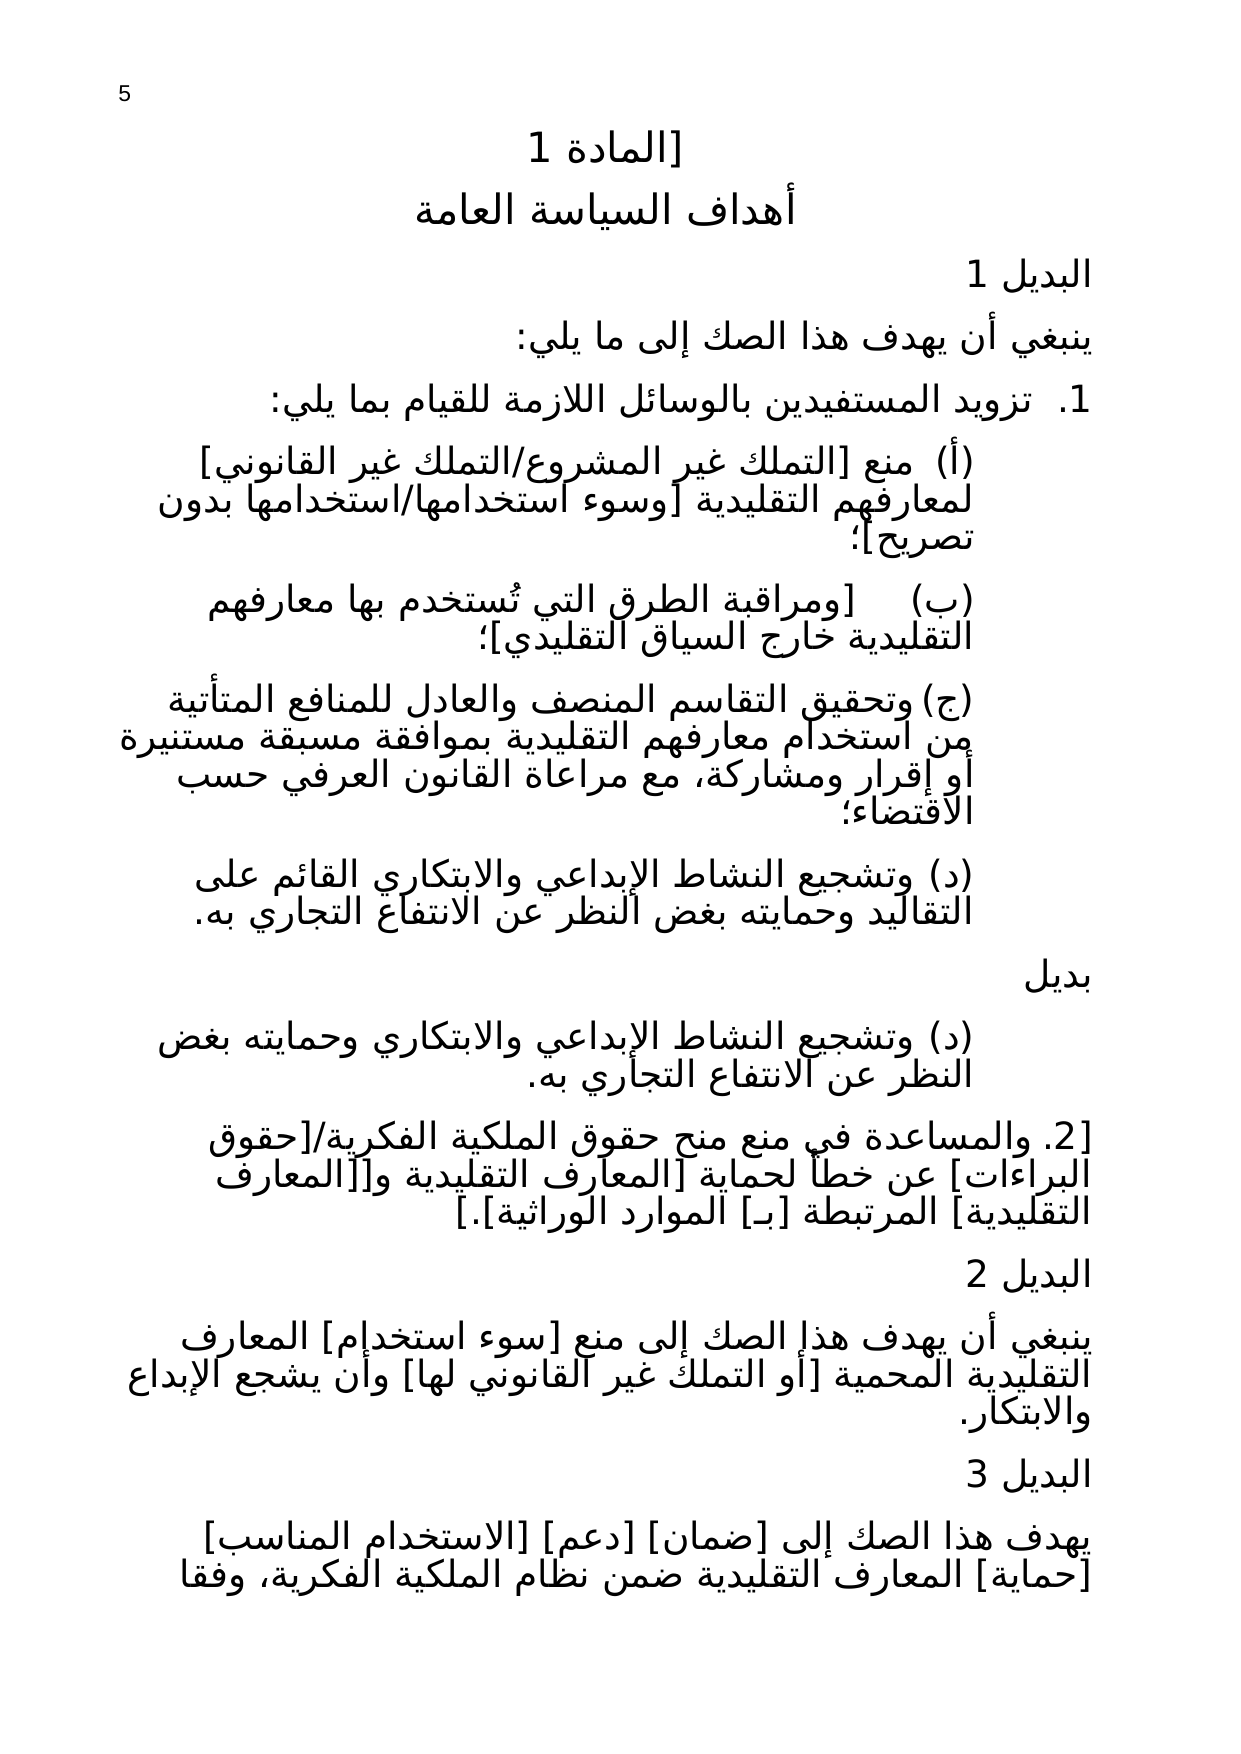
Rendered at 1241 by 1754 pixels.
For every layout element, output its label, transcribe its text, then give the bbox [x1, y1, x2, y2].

text البديل 1 [118, 257, 1093, 295]
text [المادة 1 [118, 132, 1093, 170]
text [118, 1520, 1093, 1595]
text (ب) [ومراقبة الطرق التي تُستخدم بها معارفهم التقليدية خارج السياق التقليدي]؛ [118, 582, 974, 657]
text (أ) منع [التملك غير المشروع/التملك غير القانوني] لمعارفهم التقليدية [وسوء استخدامها/استخدامها بدون تصريح]؛ [118, 445, 974, 557]
text ينبغي أن يهدف هذا الصك إلى منع [سوء استخدام] المعارف التقليدية المحمية [أو التملك غير القانوني لها] وأن يشجع الإبداع والابتكار. [118, 1320, 1093, 1432]
text (ج) وتحقيق التقاسم المنصف والعادل للمنافع المتأتية من استخدام معارفهم التقليدية بموافقة مسبقة مستنيرة أو إقرار ومشاركة، مع مراعاة القانون العرفي حسب الاقتضاء؛ [118, 682, 974, 832]
text [2. والمساعدة في منع منح حقوق الملكية الفكرية/[حقوق البراءات] عن خطأ لحماية [المعارف التقليدية و[[المعارف التقليدية] المرتبطة [بـ] الموارد الوراثية].] [118, 1120, 1093, 1232]
text أهداف السياسة العامة [118, 195, 1093, 232]
text البديل 3 [118, 1457, 1093, 1495]
text (د) وتشجيع النشاط الإبداعي والابتكاري القائم على التقاليد وحمايته بغض النظر عن الانتفاع التجاري به. [118, 857, 974, 932]
text 1. تزويد المستفيدين بالوسائل اللازمة للقيام بما يلي: [118, 382, 1093, 420]
text ينبغي أن يهدف هذا الصك إلى ما يلي: [118, 320, 1093, 357]
text بديل [118, 957, 1093, 995]
text البديل 2 [118, 1257, 1093, 1295]
text (د) وتشجيع النشاط الإبداعي والابتكاري وحمايته بغض النظر عن الانتفاع التجاري به. [118, 1020, 974, 1095]
